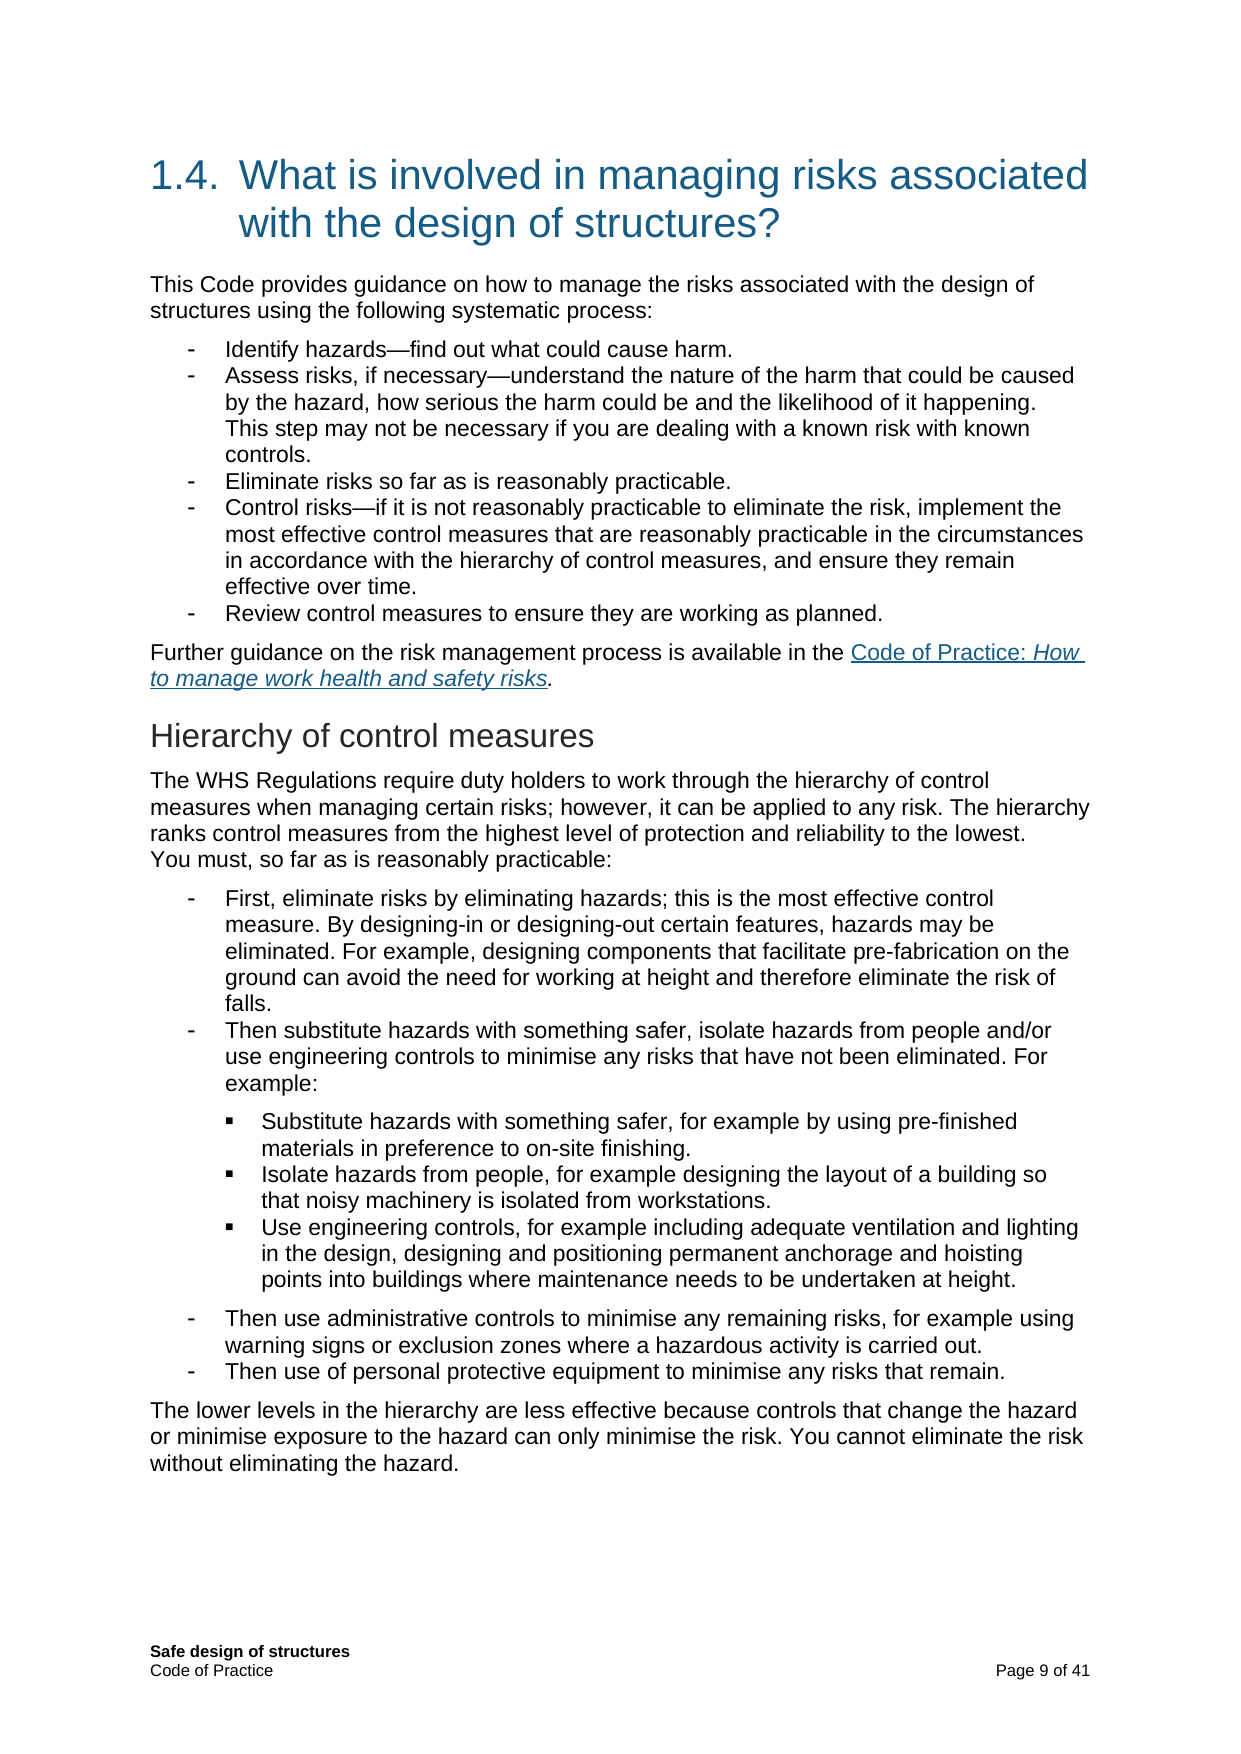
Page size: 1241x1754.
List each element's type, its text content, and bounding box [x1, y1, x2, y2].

list Control risks—if it is not reasonably practicable to eliminate the risk, implement the most effective control measures that are reasonably practicable in the circumstances in accordance with the hierarchy of control measures, and ensure they remain effective over time. [187, 494, 1090, 599]
list Isolate hazards from people, for example designing the layout of a building so that noisy machinery is isolated from workstations. [224, 1161, 1090, 1214]
list Assess risks, if necessary—understand the nature of the harm that could be caused by the hazard, how serious the harm could be and the likelihood of it happening. This step may not be necessary if you are dealing with a known risk with known controls. [187, 362, 1090, 468]
list Identify hazards—find out what could cause harm. [187, 336, 1090, 362]
text Further guidance on the risk management process is available in the Code of Practice: How to manage work health and safety risks. [150, 638, 1090, 691]
list Use engineering controls, for example including adequate ventilation and lighting in the design, designing and positioning permanent anchorage and hoisting points into buildings where maintenance needs to be undertaken at height. [224, 1214, 1090, 1293]
subtitle What is involved in managing risks associated with the design of structures? [150, 150, 1090, 246]
text The WHS Regulations require duty holders to work through the hierarchy of control measures when managing certain risks; however, it can be applied to any risk. The hierarchy ranks control measures from the highest level of protection and reliability to the lowest. You must, so far as is reasonably practicable: [150, 767, 1090, 872]
text The lower levels in the hierarchy are less effective because controls that change the hazard or minimise exposure to the hazard can only minimise the risk. You cannot eliminate the risk without eliminating the hazard. [150, 1397, 1090, 1476]
list Review control measures to ensure they are working as planned. [187, 599, 1090, 626]
text This Code provides guidance on how to manage the risks associated with the design of structures using the following systematic process: [150, 271, 1090, 323]
list Then substitute hazards with something safer, isolate hazards from people and/or use engineering controls to minimise any risks that have not been eliminated. For example: [187, 1017, 1090, 1096]
subtitle Hierarchy of control measures [150, 716, 1090, 754]
list Eliminate risks so far as is reasonably practicable. [187, 468, 1090, 494]
list Then use administrative controls to minimise any remaining risks, for example using warning signs or exclusion zones where a hazardous activity is carried out. [187, 1305, 1090, 1358]
list Substitute hazards with something safer, for example by using pre-finished materials in preference to on-site finishing. [224, 1108, 1090, 1161]
list Then use of personal protective equipment to minimise any risks that remain. [187, 1358, 1090, 1384]
list First, eliminate risks by eliminating hazards; this is the most effective control measure. By designing-in or designing-out certain features, hazards may be eliminated. For example, designing components that facilitate pre-fabrication on the ground can avoid the need for working at height and therefore eliminate the risk of falls. [187, 885, 1090, 1017]
